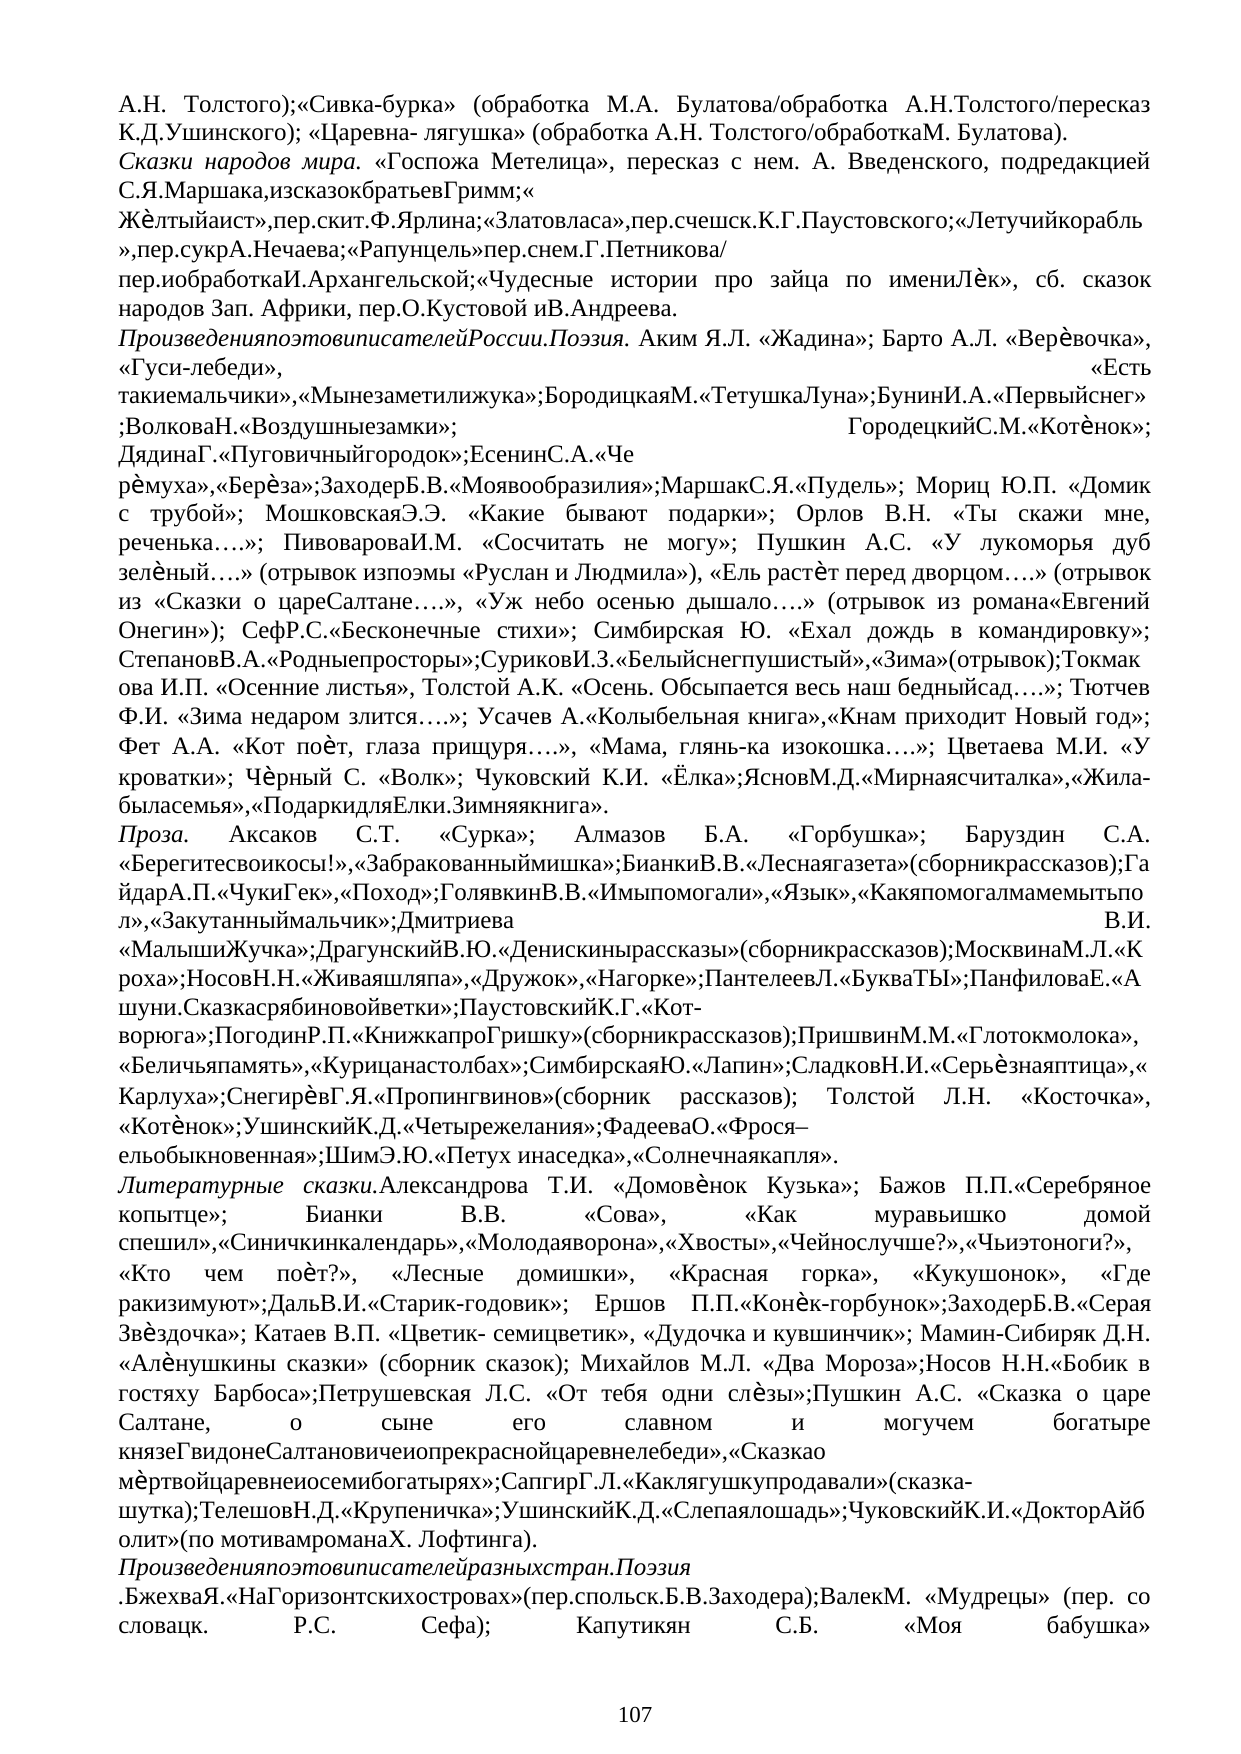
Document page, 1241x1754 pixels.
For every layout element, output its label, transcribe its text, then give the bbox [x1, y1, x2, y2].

text Сказки народов мира. «Госпожа Метелица», пересказ с нем. А. Введенского, подредакцией С.Я.Маршака,изсказокбратьевГримм;«Жѐлтыйаист»,пер.скит.Ф.Ярлина;«Златовласа»,пер.счешск.К.Г.Паустовского;«Летучийкорабль»,пер.сукрА.Нечаева;«Рапунцель»пер.снем.Г.Петникова/пер.иобработкаИ.Архангельской;«Чудесные истории про зайца по имениЛѐк», сб. сказок народов Зап. Африки, пер.О.Кустовой иВ.Андреева. [118, 146, 1151, 322]
text Проза. Аксаков С.Т. «Сурка»; Алмазов Б.А. «Горбушка»; Баруздин С.А. «Берегитесвоикосы!»,«Забракованныймишка»;БианкиВ.В.«Леснаягазета»(сборникрассказов);ГайдарА.П.«ЧукиГек»,«Поход»;ГолявкинВ.В.«Имыпомогали»,«Язык»,«Какяпомогалмамемытьпол»,«Закутанныймальчик»;Дмитриева В.И. «МалышиЖучка»;ДрагунскийВ.Ю.«Денискинырассказы»(сборникрассказов);МосквинаМ.Л.«Кроха»;НосовН.Н.«Живаяшляпа»,«Дружок»,«Нагорке»;ПантелеевЛ.«БукваТЫ»;ПанфиловаЕ.«Ашуни.Сказкасрябиновойветки»;ПаустовскийК.Г.«Кот-ворюга»;ПогодинР.П.«КнижкапроГришку»(сборникрассказов);ПришвинМ.М.«Глотокмолока»,«Беличьяпамять»,«Курицанастолбах»;СимбирскаяЮ.«Лапин»;СладковН.И.«Серьѐзнаяптица»,«Карлуха»;СнегирѐвГ.Я.«Пропингвинов»(сборник рассказов); Толстой Л.Н. «Косточка», «Котѐнок»;УшинскийК.Д.«Четырежелания»;ФадееваО.«Фрося–ельобыкновенная»;ШимЭ.Ю.«Петух инаседка»,«Солнечнаякапля». [118, 819, 1151, 1168]
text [118, 1552, 1151, 1639]
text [118, 89, 1151, 146]
text Литературные сказки.Александрова Т.И. «Домовѐнок Кузька»; Бажов П.П.«Серебряное копытце»; Бианки В.В. «Сова», «Как муравьишко домой спешил»,«Синичкинкалендарь»,«Молодаяворона»,«Хвосты»,«Чейнослучше?»,«Чьиэтоноги?», «Кто чем поѐт?», «Лесные домишки», «Красная горка», «Кукушонок», «Где ракизимуют»;ДальВ.И.«Старик-годовик»; Ершов П.П.«Конѐк-горбунок»;ЗаходерБ.В.«Серая Звѐздочка»; Катаев В.П. «Цветик- семицветик», «Дудочка и кувшинчик»; Мамин-Сибиряк Д.Н. «Алѐнушкины сказки» (сборник сказок); Михайлов М.Л. «Два Мороза»;Носов Н.Н.«Бобик в гостяху Барбоса»;Петрушевская Л.С. «От тебя одни слѐзы»;Пушкин А.С. «Сказка о царе Салтане, о сыне его славном и могучем богатыре князеГвидонеСалтановичеиопрекраснойцаревнелебеди»,«Сказкаомѐртвойцаревнеиосемибогатырях»;СапгирГ.Л.«Каклягушкупродавали»(сказка-шутка);ТелешовН.Д.«Крупеничка»;УшинскийК.Д.«Слепаялошадь»;ЧуковскийК.И.«ДокторАйболит»(по мотивамроманаХ. Лофтинга). [118, 1168, 1151, 1552]
text ПроизведенияпоэтовиписателейРоссии.Поэзия. Аким Я.Л. «Жадина»; Барто А.Л. «Верѐвочка», «Гуси-лебеди», «Есть такиемальчики»,«Мынезаметилижука»;БородицкаяМ.«ТетушкаЛуна»;БунинИ.А.«Первыйснег»;ВолковаН.«Воздушныезамки»; ГородецкийС.М.«Котѐнок»; ДядинаГ.«Пуговичныйгородок»;ЕсенинС.А.«Черѐмуха»,«Берѐза»;ЗаходерБ.В.«Моявообразилия»;МаршакС.Я.«Пудель»; Мориц Ю.П. «Домик с трубой»; МошковскаяЭ.Э. «Какие бывают подарки»; Орлов В.Н. «Ты скажи мне, реченька….»; ПивовароваИ.М. «Сосчитать не могу»; Пушкин А.С. «У лукоморья дуб зелѐный….» (отрывок изпоэмы «Руслан и Людмила»), «Ель растѐт перед дворцом….» (отрывок из «Сказки о цареСалтане….», «Уж небо осенью дышало….» (отрывок из романа«Евгений Онегин»); СефР.С.«Бесконечные стихи»; Симбирская Ю. «Ехал дождь в командировку»; СтепановВ.А.«Родныепросторы»;СуриковИ.З.«Белыйснегпушистый»,«Зима»(отрывок);Токмакова И.П. «Осенние листья», Толстой А.К. «Осень. Обсыпается весь наш бедныйсад….»; Тютчев Ф.И. «Зима недаром злится….»; Усачев А.«Колыбельная книга»,«Кнам приходит Новый год»; Фет А.А. «Кот поѐт, глаза прищуря….», «Мама, глянь-ка изокошка….»; Цветаева М.И. «У кроватки»; Чѐрный С. «Волк»; Чуковский К.И. «Ёлка»;ЯсновМ.Д.«Мирнаясчиталка»,«Жила-быласемья»,«ПодаркидляЕлки.Зимняякнига». [118, 322, 1151, 819]
